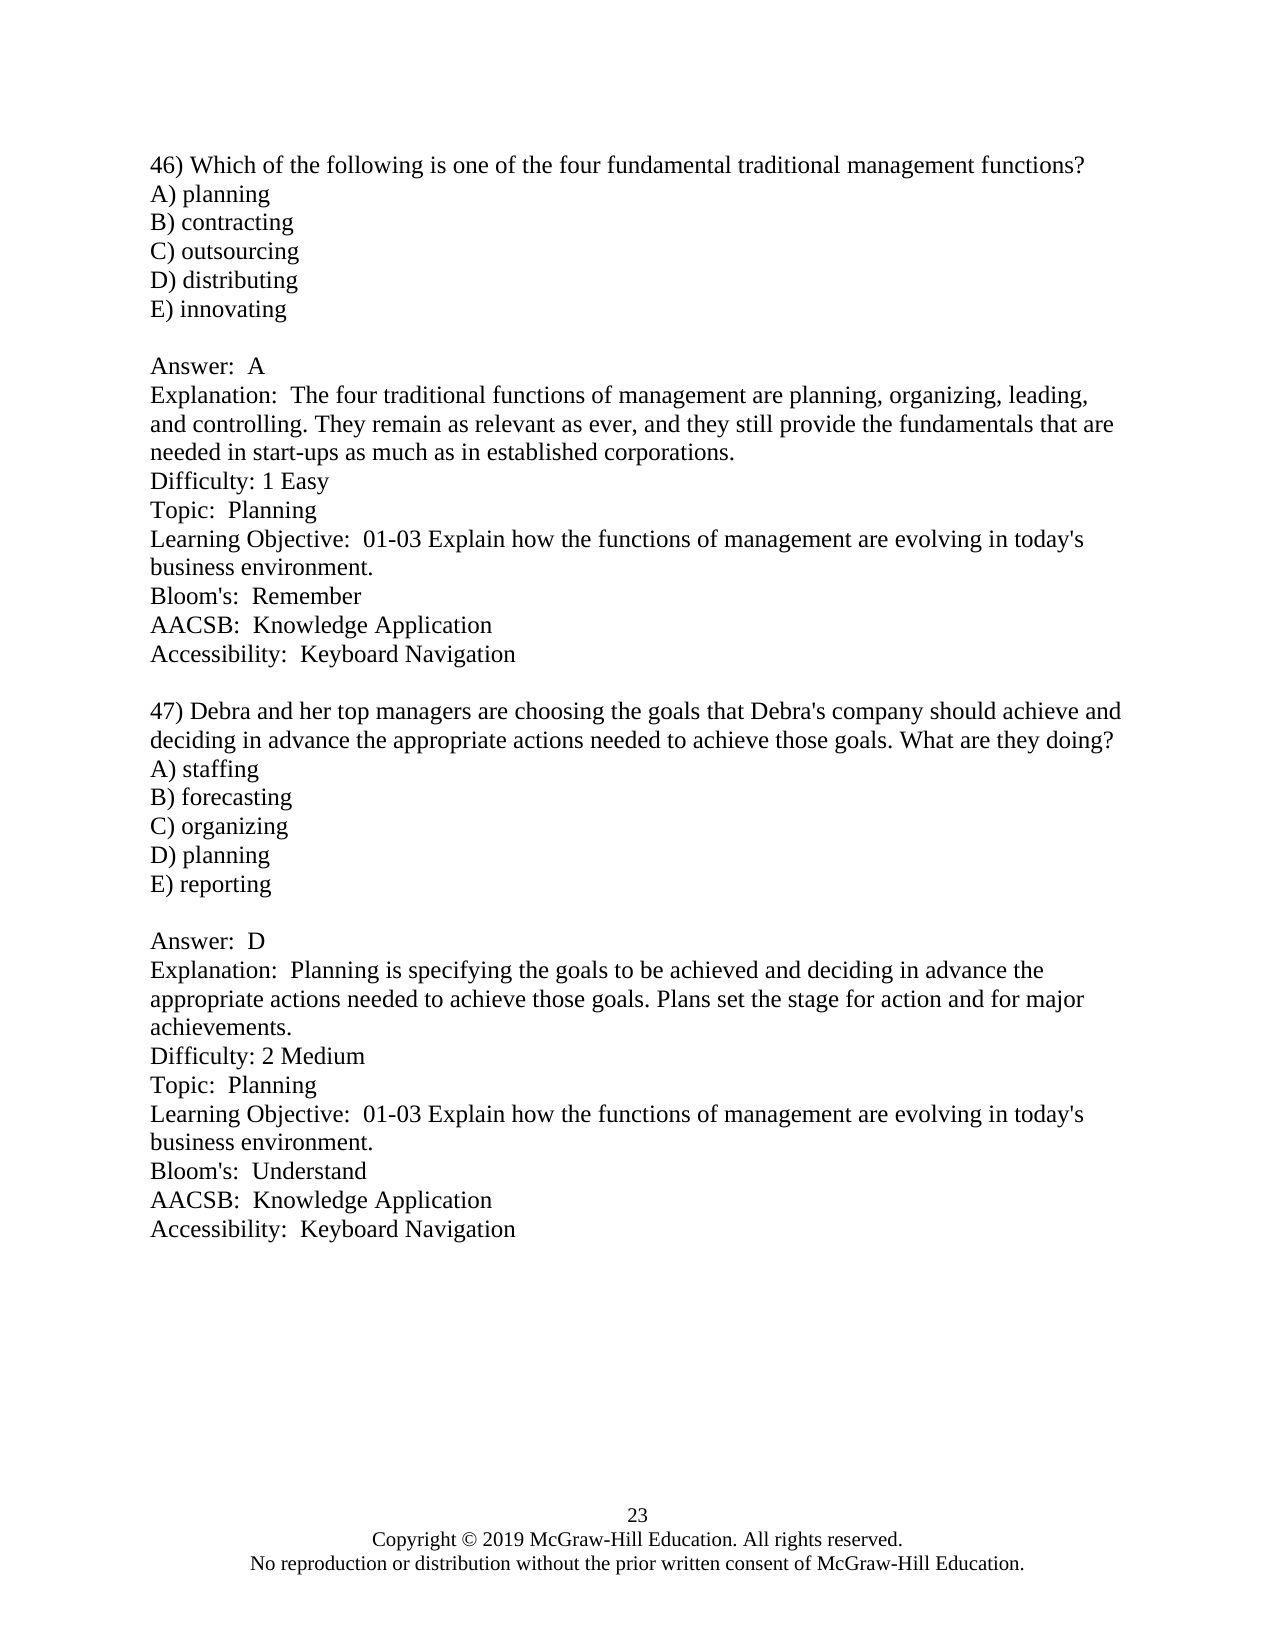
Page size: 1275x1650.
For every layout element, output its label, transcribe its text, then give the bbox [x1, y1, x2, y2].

text AACSB: Knowledge Application [150, 610, 1125, 639]
text Bloom's: Remember [150, 581, 1125, 610]
text D) distributing [150, 265, 1125, 294]
text Learning Objective: 01-03 Explain how the functions of management are evolving in today's business environment. [150, 1099, 1125, 1156]
text A) planning [150, 179, 1125, 207]
text Learning Objective: 01-03 Explain how the functions of management are evolving in today's business environment. [150, 524, 1125, 581]
text E) innovating [150, 294, 1125, 322]
text C) outsourcing [150, 236, 1125, 265]
text Accessibility: Keyboard Navigation [150, 1214, 1125, 1242]
text D) planning [150, 840, 1125, 869]
text Answer: A [150, 351, 1125, 380]
text B) contracting [150, 207, 1125, 236]
text A) staffing [150, 754, 1125, 782]
text Bloom's: Understand [150, 1156, 1125, 1185]
text Topic: Planning [150, 1070, 1125, 1099]
text B) forecasting [150, 782, 1125, 811]
text Difficulty: 2 Medium [150, 1041, 1125, 1070]
text Explanation: The four traditional functions of management are planning, organizing, leading, and controlling. They remain as relevant as ever, and they still provide the fundamentals that are needed in start-ups as much as in established corporations. [150, 380, 1125, 466]
text Answer: D [150, 926, 1125, 955]
text E) reporting [150, 869, 1125, 897]
text Topic: Planning [150, 495, 1125, 524]
text Difficulty: 1 Easy [150, 466, 1125, 495]
text Explanation: Planning is specifying the goals to be achieved and deciding in advance the appropriate actions needed to achieve those goals. Plans set the stage for action and for major achievements. [150, 955, 1125, 1041]
text AACSB: Knowledge Application [150, 1185, 1125, 1214]
text 46) Which of the following is one of the four fundamental traditional management functions? [150, 150, 1125, 179]
text C) organizing [150, 811, 1125, 840]
text Accessibility: Keyboard Navigation [150, 639, 1125, 667]
text 47) Debra and her top managers are choosing the goals that Debra's company should achieve and deciding in advance the appropriate actions needed to achieve those goals. What are they doing? [150, 696, 1125, 754]
